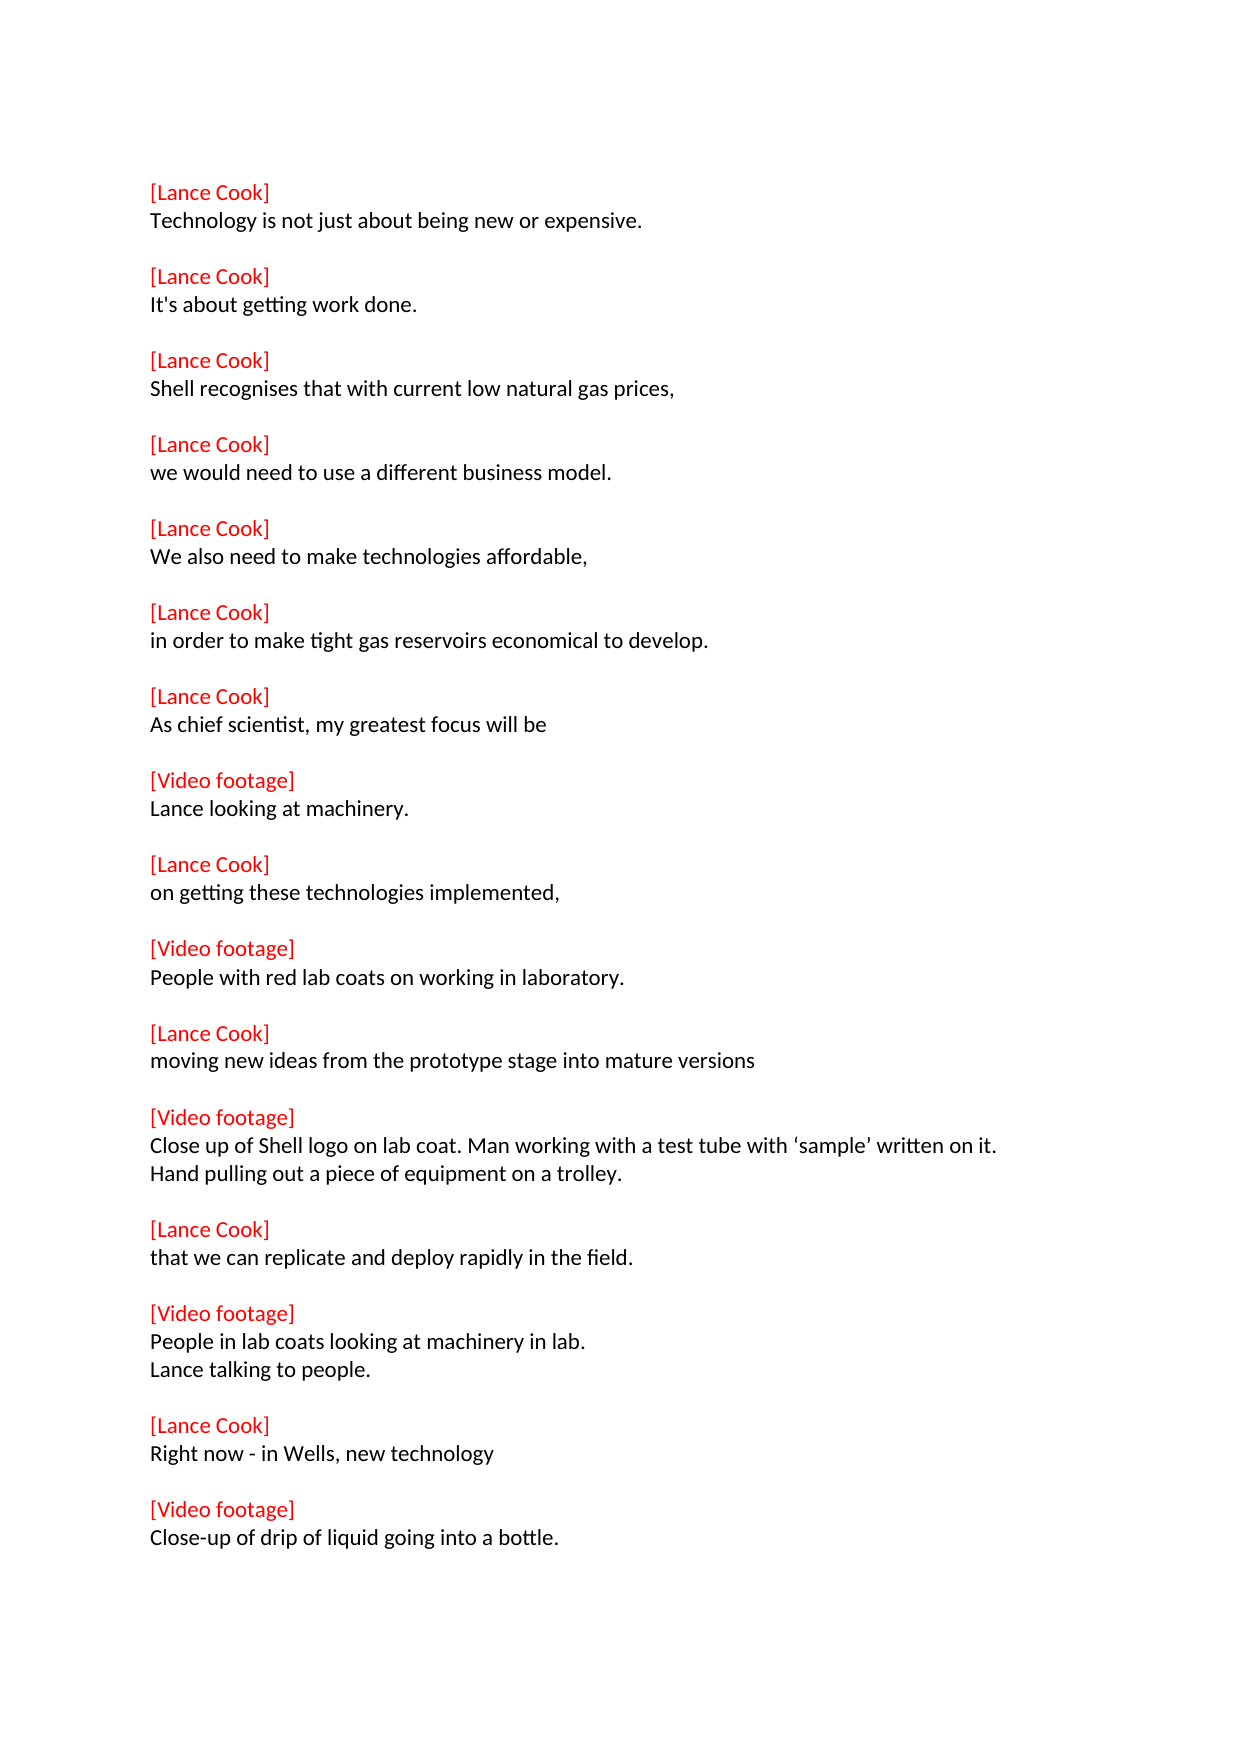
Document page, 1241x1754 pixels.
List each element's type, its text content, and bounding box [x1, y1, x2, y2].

text [Video footage] [150, 1299, 1090, 1327]
text Technology is not just about being new or expensive. [150, 206, 1090, 234]
text moving new ideas from the prototype stage into mature versions [150, 1047, 1090, 1075]
text People in lab coats looking at machinery in lab. [150, 1327, 1090, 1355]
text [Lance Cook] [150, 851, 1090, 878]
text It's about getting work done. [150, 290, 1090, 318]
text Shell recognises that with current low natural gas prices, [150, 374, 1090, 402]
text [Video footage] [150, 1103, 1090, 1131]
text Close up of Shell logo on lab coat. Man working with a test tube with ‘sample’ written on it. [150, 1131, 1090, 1159]
text People with red lab coats on working in laboratory. [150, 963, 1090, 991]
text Lance looking at machinery. [150, 794, 1090, 822]
text Lance talking to people. [150, 1355, 1090, 1383]
text [Video footage] [150, 1495, 1090, 1523]
text [Lance Cook] [150, 346, 1090, 374]
text [Lance Cook] [150, 514, 1090, 542]
text [Lance Cook] [150, 598, 1090, 626]
text [Lance Cook] [150, 682, 1090, 710]
text Right now - in Wells, new technology [150, 1439, 1090, 1467]
text [Lance Cook] [150, 1019, 1090, 1047]
text [Lance Cook] [150, 178, 1090, 206]
text As chief scientist, my greatest focus will be [150, 710, 1090, 738]
text Close-up of drip of liquid going into a bottle. [150, 1523, 1090, 1551]
text on getting these technologies implemented, [150, 878, 1090, 907]
text that we can replicate and deploy rapidly in the field. [150, 1243, 1090, 1271]
text [Lance Cook] [150, 1215, 1090, 1243]
text [Lance Cook] [150, 430, 1090, 458]
text Hand pulling out a piece of equipment on a trolley. [150, 1159, 1090, 1187]
text [Video footage] [150, 766, 1090, 794]
text [Video footage] [150, 934, 1090, 963]
text We also need to make technologies affordable, [150, 542, 1090, 570]
text [Lance Cook] [150, 262, 1090, 290]
text [Lance Cook] [150, 1411, 1090, 1439]
text we would need to use a different business model. [150, 458, 1090, 486]
text in order to make tight gas reservoirs economical to develop. [150, 626, 1090, 654]
